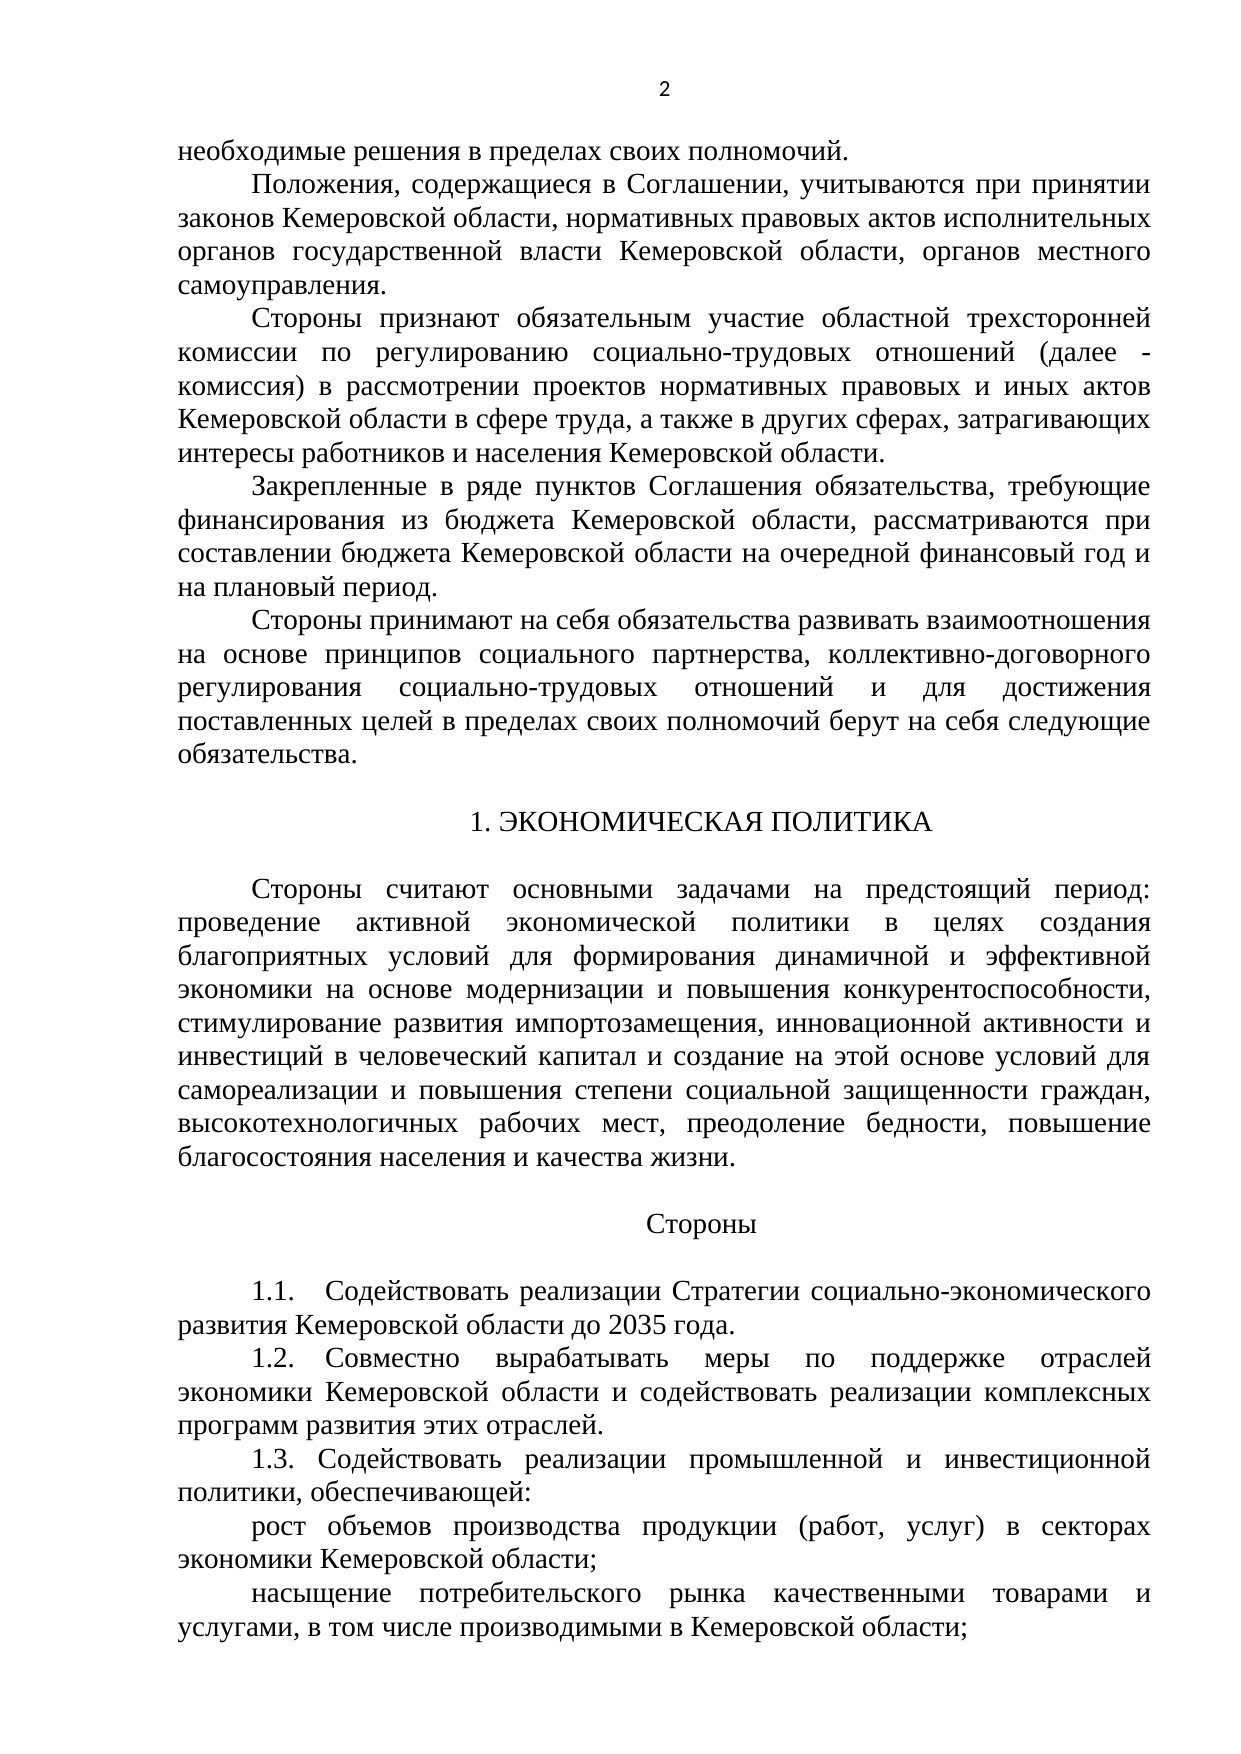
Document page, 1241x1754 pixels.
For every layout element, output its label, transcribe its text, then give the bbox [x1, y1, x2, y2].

text Стороны принимают на себя обязательства развивать взаимоотношения на основе принципов социального партнерства, коллективно-договорного регулирования социально-трудовых отношений и для достижения поставленных целей в пределах своих полномочий берут на себя следующие обязательства. [177, 602, 1152, 770]
text рост объемов производства продукции (работ, услуг) в секторах экономики Кемеровской области; [177, 1508, 1152, 1575]
text Стороны признают обязательным участие областной трехсторонней комиссии по регулированию социально-трудовых отношений (далее - комиссия) в рассмотрении проектов нормативных правовых и иных актов Кемеровской области в сфере труда, а также в других сферах, затрагивающих интересы работников и населения Кемеровской области. [177, 301, 1152, 468]
list Содействовать реализации Стратегии социально-экономического развития Кемеровской области до 2035 года. [177, 1273, 1152, 1340]
text 1.3. Содействовать реализации промышленной и инвестиционной политики, обеспечивающей: [177, 1441, 1152, 1508]
text Стороны считают основными задачами на предстоящий период: проведение активной экономической политики в целях создания благоприятных условий для формирования динамичной и эффективной экономики на основе модернизации и повышения конкурентоспособности, стимулирование развития импортозамещения, инновационной активности и инвестиций в человеческий капитал и создание на этой основе условий для самореализации и повышения степени социальной защищенности граждан, высокотехнологичных рабочих мест, преодоление бедности, повышение благосостояния населения и качества жизни. [177, 871, 1152, 1173]
text 1. ЭКОНОМИЧЕСКАЯ ПОЛИТИКА [177, 804, 1152, 837]
text Положения, содержащиеся в Соглашении, учитываются при принятии законов Кемеровской области, нормативных правовых актов исполнительных органов государственной власти Кемеровской области, органов местного самоуправления. [177, 166, 1152, 301]
text насыщение потребительского рынка качественными товарами и услугами, в том числе производимыми в Кемеровской области; [177, 1575, 1152, 1642]
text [177, 133, 1152, 166]
text Стороны [177, 1206, 1152, 1240]
list Совместно вырабатывать меры по поддержке отраслей экономики Кемеровской области и содействовать реализации комплексных программ развития этих отраслей. [177, 1340, 1152, 1441]
text Закрепленные в ряде пунктов Соглашения обязательства, требующие финансирования из бюджета Кемеровской области, рассматриваются при составлении бюджета Кемеровской области на очередной финансовый год и на плановый период. [177, 468, 1152, 602]
